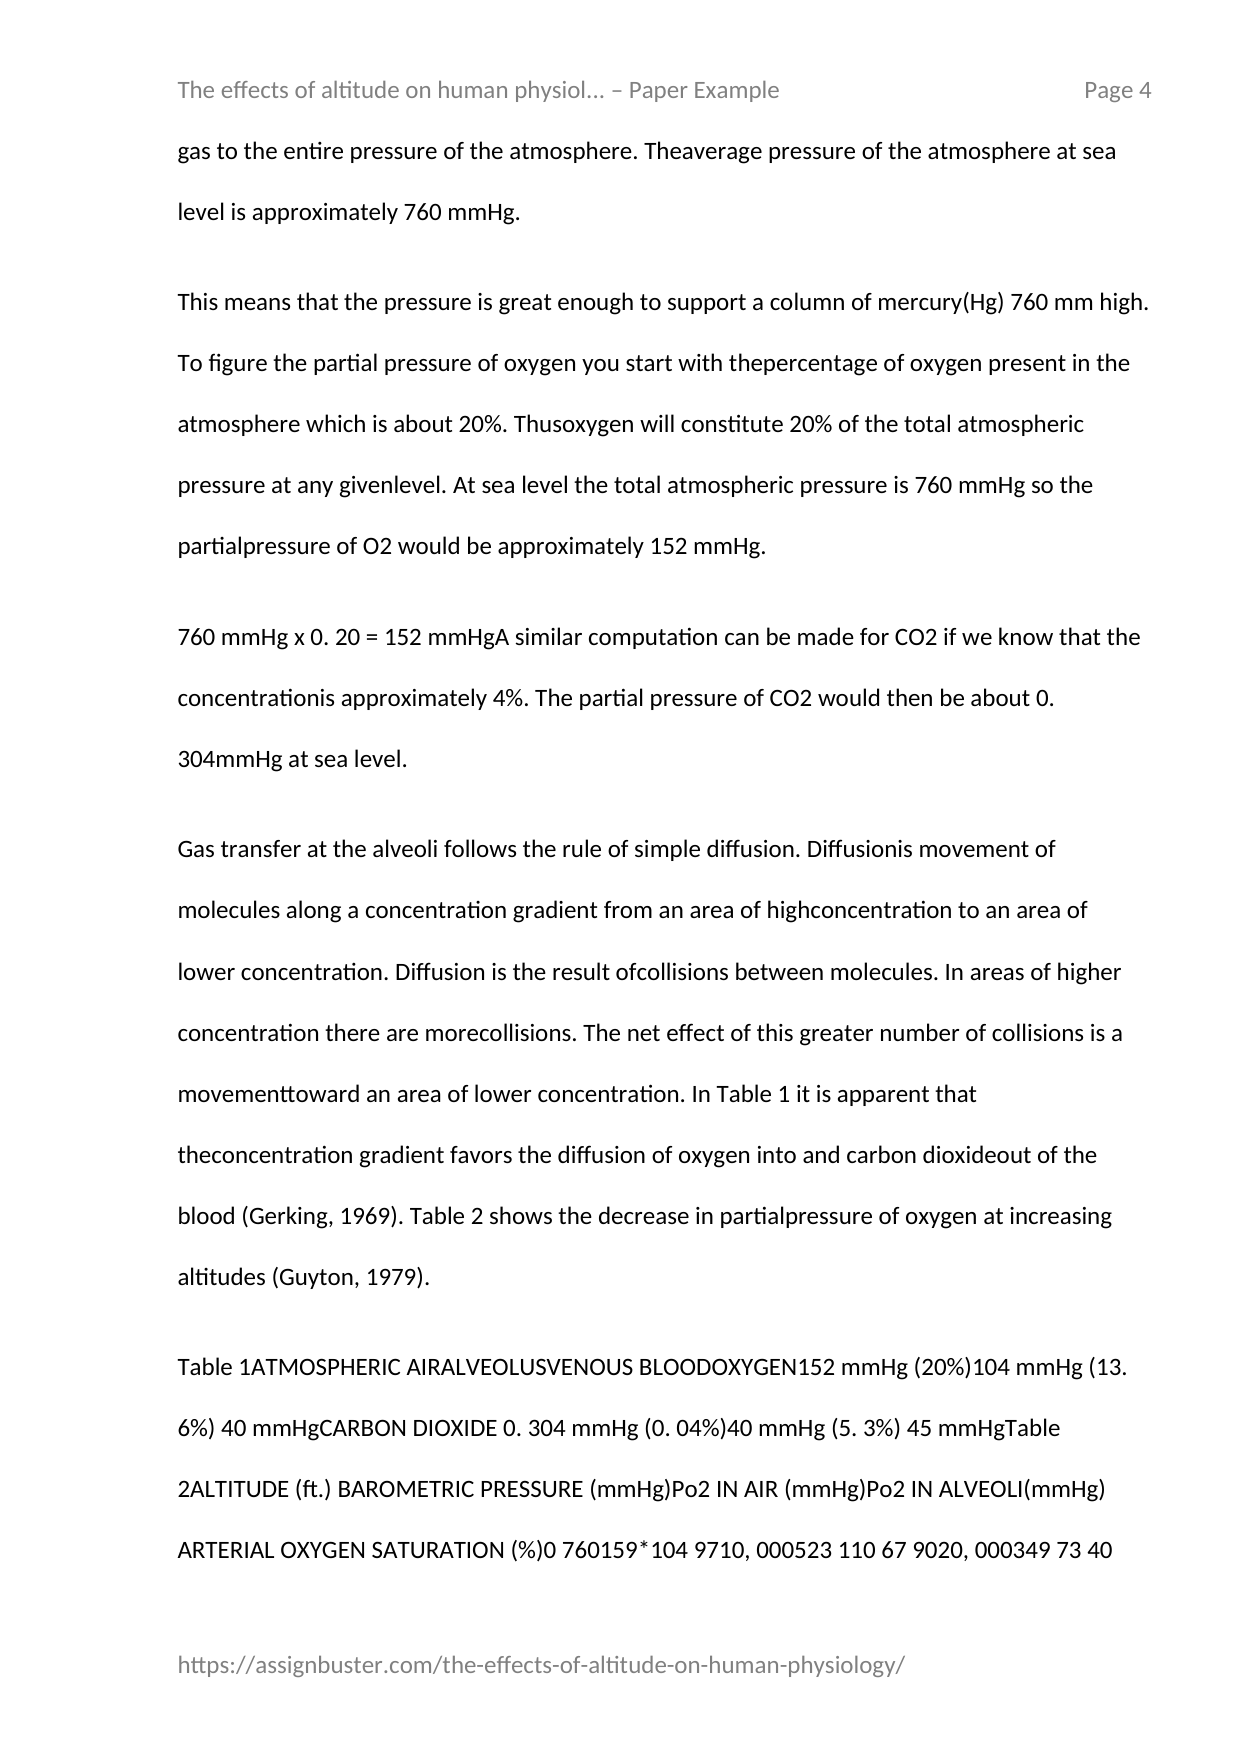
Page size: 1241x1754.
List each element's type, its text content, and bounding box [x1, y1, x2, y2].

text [177, 1351, 1152, 1565]
text 760 mmHg x 0. 20 = 152 mmHgA similar computation can be made for CO2 if we know that the concentrationis approximately 4%. The partial pressure of CO2 would then be about 0. 304mmHg at sea level. [177, 621, 1152, 774]
text Gas transfer at the alveoli follows the rule of simple diffusion. Diffusionis movement of molecules along a concentration gradient from an area of highconcentration to an area of lower concentration. Diffusion is the result ofcollisions between molecules. In areas of higher concentration there are morecollisions. The net effect of this greater number of collisions is a movementtoward an area of lower concentration. In Table 1 it is apparent that theconcentration gradient favors the diffusion of oxygen into and carbon dioxideout of the blood (Gerking, 1969). Table 2 shows the decrease in partialpressure of oxygen at increasing altitudes (Guyton, 1979). [177, 834, 1152, 1291]
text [177, 135, 1152, 226]
text This means that the pressure is great enough to support a column of mercury(Hg) 760 mm high. To figure the partial pressure of oxygen you start with thepercentage of oxygen present in the atmosphere which is about 20%. Thusoxygen will constitute 20% of the total atmospheric pressure at any givenlevel. At sea level the total atmospheric pressure is 760 mmHg so the partialpressure of O2 would be approximately 152 mmHg. [177, 286, 1152, 561]
